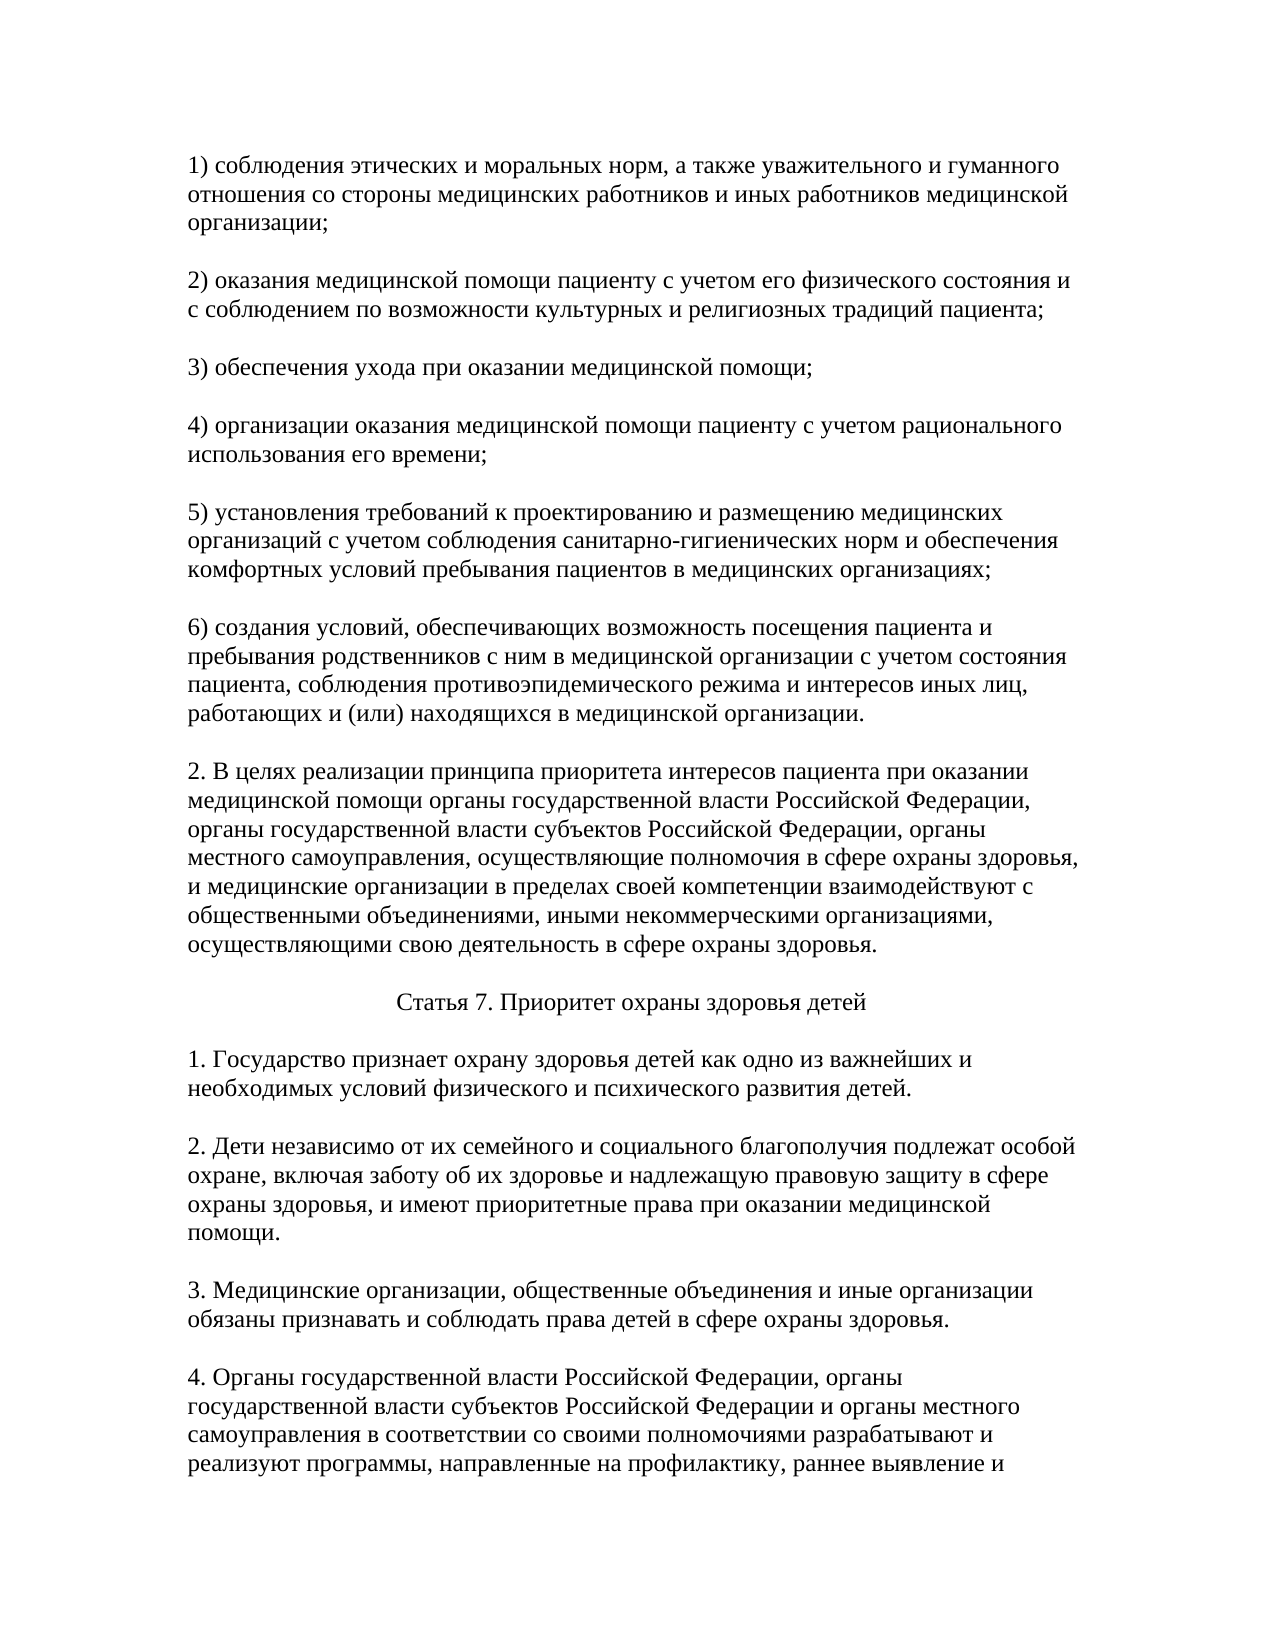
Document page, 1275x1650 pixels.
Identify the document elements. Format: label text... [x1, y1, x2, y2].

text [187, 1362, 1087, 1477]
text 2. Дети независимо от их семейного и социального благополучия подлежат особой охране, включая заботу об их здоровье и надлежащую правовую защиту в сфере охраны здоровья, и имеют приоритетные права при оказании медицинской помощи. [187, 1131, 1087, 1246]
text 6) создания условий, обеспечивающих возможность посещения пациента и пребывания родственников с ним в медицинской организации с учетом состояния пациента, соблюдения противоэпидемического режима и интересов иных лиц, работающих и (или) находящихся в медицинской организации. [187, 612, 1087, 727]
text 5) установления требований к проектированию и размещению медицинских организаций с учетом соблюдения санитарно-гигиенических норм и обеспечения комфортных условий пребывания пациентов в медицинских организациях; [187, 497, 1087, 583]
text 2. В целях реализации принципа приоритета интересов пациента при оказании медицинской помощи органы государственной власти Российской Федерации, органы государственной власти субъектов Российской Федерации, органы местного самоуправления, осуществляющие полномочия в сфере охраны здоровья, и медицинские организации в пределах своей компетенции взаимодействуют с общественными объединениями, иными некоммерческими организациями, осуществляющими свою деятельность в сфере охраны здоровья. [187, 756, 1087, 957]
text 3. Медицинские организации, общественные объединения и иные организации обязаны признавать и соблюдать права детей в сфере охраны здоровья. [187, 1275, 1087, 1333]
text 2) оказания медицинской помощи пациенту с учетом его физического состояния и с соблюдением по возможности культурных и религиозных традиций пациента; [187, 265, 1087, 323]
text 4) организации оказания медицинской помощи пациенту с учетом рационального использования его времени; [187, 410, 1087, 467]
text 1. Государство признает охрану здоровья детей как одно из важнейших и необходимых условий физического и психического развития детей. [187, 1044, 1087, 1102]
text Статья 7. Приоритет охраны здоровья детей [187, 987, 1087, 1015]
text 1) соблюдения этических и моральных норм, а также уважительного и гуманного отношения со стороны медицинских работников и иных работников медицинской организации; [187, 150, 1087, 236]
text 3) обеспечения ухода при оказании медицинской помощи; [187, 352, 1087, 381]
